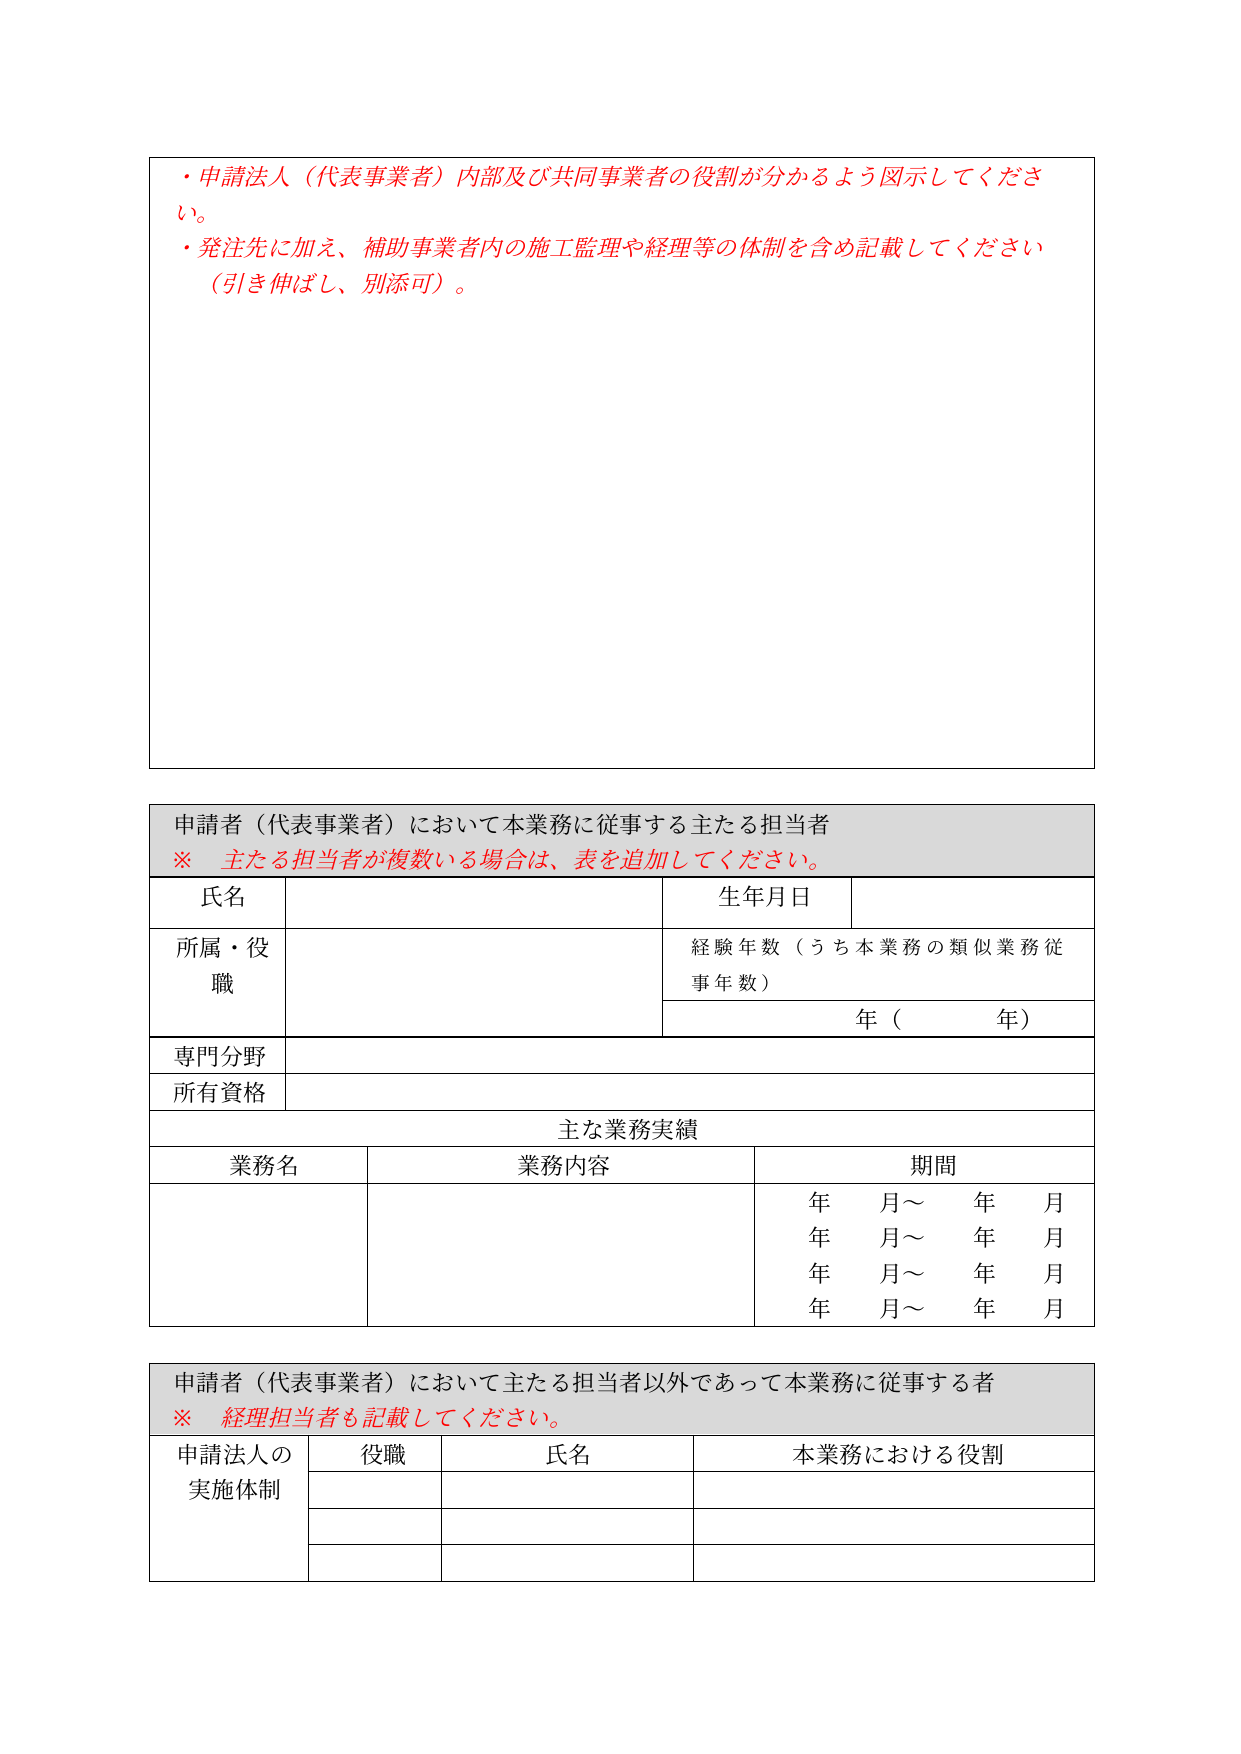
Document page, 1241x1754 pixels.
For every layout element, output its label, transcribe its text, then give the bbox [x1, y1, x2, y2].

table_cell 氏名 [442, 1436, 693, 1471]
table_cell 期間 [755, 1147, 1094, 1183]
table_header 申請者（代表事業者）において主たる担当者以外であって本業務に従事する者 ※ 経理担当者も記載してください。 [150, 1364, 1094, 1434]
table_cell [286, 1038, 1094, 1073]
table_cell [286, 929, 662, 1036]
table_cell [694, 1509, 1094, 1544]
table_cell 氏名 [150, 878, 285, 928]
table_cell [309, 1545, 441, 1581]
table_cell [442, 1545, 693, 1581]
table_cell [368, 1184, 754, 1326]
table_cell 経験年数（うち本業務の類似業務従事年数） [663, 929, 1094, 1000]
table_cell [286, 1074, 1094, 1109]
table_cell [286, 878, 662, 928]
table_cell 業務名 [150, 1147, 367, 1183]
table_cell [309, 1509, 441, 1544]
table_cell 所属・役職 [150, 929, 285, 1036]
table_cell 専門分野 [150, 1038, 285, 1073]
table_cell 所有資格 [150, 1074, 285, 1109]
table_cell [694, 1545, 1094, 1581]
table_cell 本業務における役割 [694, 1436, 1094, 1471]
table_cell [442, 1472, 693, 1508]
table_cell [694, 1472, 1094, 1508]
table_cell 役職 [309, 1436, 441, 1471]
table_cell 生年月日 [663, 878, 851, 928]
table_cell [442, 1509, 693, 1544]
table_cell 主な業務実績 [150, 1111, 1094, 1146]
table_cell 年（ 年） [663, 1001, 1094, 1036]
table_cell 業務内容 [368, 1147, 754, 1183]
table_cell 年 月～ 年 月 年 月～ 年 月 年 月～ 年 月 年 月～ 年 月 [755, 1184, 1094, 1326]
table_header 申請者（代表事業者）において本業務に従事する主たる担当者 ※ 主たる担当者が複数いる場合は、表を追加してください。 [150, 805, 1094, 876]
table_cell [150, 1184, 367, 1326]
table_cell ・申請法人（代表事業者）内部及び共同事業者の役割が分かるよう図示してください。 ・発注先に加え、補助事業者内の施工監理や経理等の体制を含め記載してください（引き伸ばし、別添可）。 [150, 158, 1094, 768]
table_cell [309, 1472, 441, 1508]
table_cell [852, 878, 1094, 928]
table_cell 申請法人の 実施体制 [150, 1436, 308, 1581]
